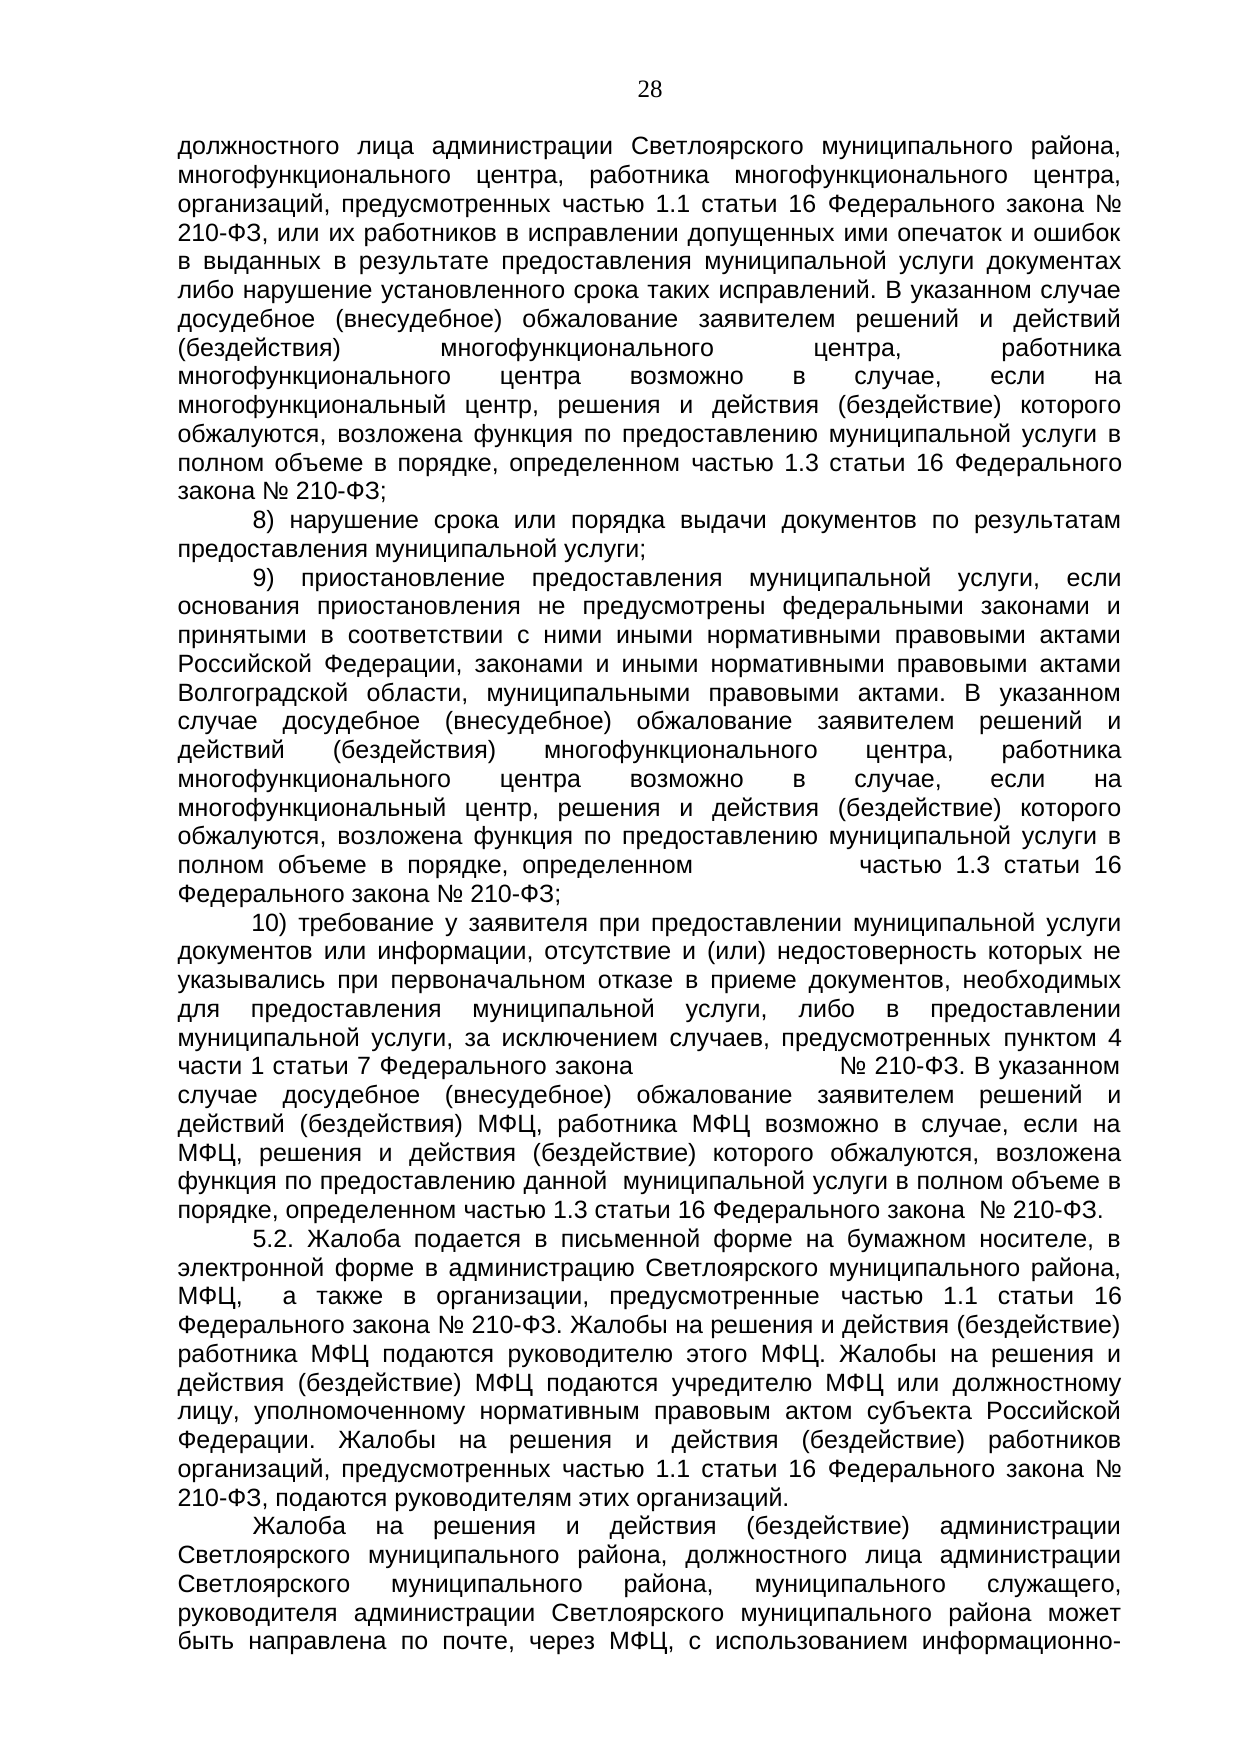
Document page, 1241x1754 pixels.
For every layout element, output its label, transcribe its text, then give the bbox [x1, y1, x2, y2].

text 8) нарушение срока или порядка выдачи документов по результатам предоставления муниципальной услуги; [177, 505, 1122, 563]
text 9) приостановление предоставления муниципальной услуги, если основания приостановления не предусмотрены федеральными законами и принятыми в соответствии с ними иными нормативными правовыми актами Российской Федерации, законами и иными нормативными правовыми актами Волгоградской области, муниципальными правовыми актами. В указанном случае досудебное (внесудебное) обжалование заявителем решений и действий (бездействия) многофункционального центра, работника многофункционального центра возможно в случае, если на многофункциональный центр, решения и действия (бездействие) которого обжалуются, возложена функция по предоставлению муниципальной услуги в полном объеме в порядке, определенном частью 1.3 статьи 16 Федерального закона № 210-ФЗ; [177, 563, 1122, 908]
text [177, 1511, 1122, 1655]
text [177, 131, 1122, 505]
text 5.2. Жалоба подается в письменной форме на бумажном носителе, в электронной форме в администрацию Светлоярского муниципального района, МФЦ, а также в организации, предусмотренные частью 1.1 статьи 16 Федерального закона № 210-ФЗ. Жалобы на решения и действия (бездействие) работника МФЦ подаются руководителю этого МФЦ. Жалобы на решения и действия (бездействие) МФЦ подаются учредителю МФЦ или должностному лицу, уполномоченному нормативным правовым актом субъекта Российской Федерации. Жалобы на решения и действия (бездействие) работников организаций, предусмотренных частью 1.1 статьи 16 Федерального закона № 210-ФЗ, подаются руководителям этих организаций. [177, 1224, 1122, 1511]
text 10) требование у заявителя при предоставлении муниципальной услуги документов или информации, отсутствие и (или) недостоверность которых не указывались при первоначальном отказе в приеме документов, необходимых для предоставления муниципальной услуги, либо в предоставлении муниципальной услуги, за исключением случаев, предусмотренных пунктом 4 части 1 статьи 7 Федерального закона № 210-ФЗ. В указанном случае досудебное (внесудебное) обжалование заявителем решений и действий (бездействия) МФЦ, работника МФЦ возможно в случае, если на МФЦ, решения и действия (бездействие) которого обжалуются, возложена функция по предоставлению данной муниципальной услуги в полном объеме в порядке, определенном частью 1.3 статьи 16 Федерального закона № 210-ФЗ. [177, 908, 1122, 1224]
